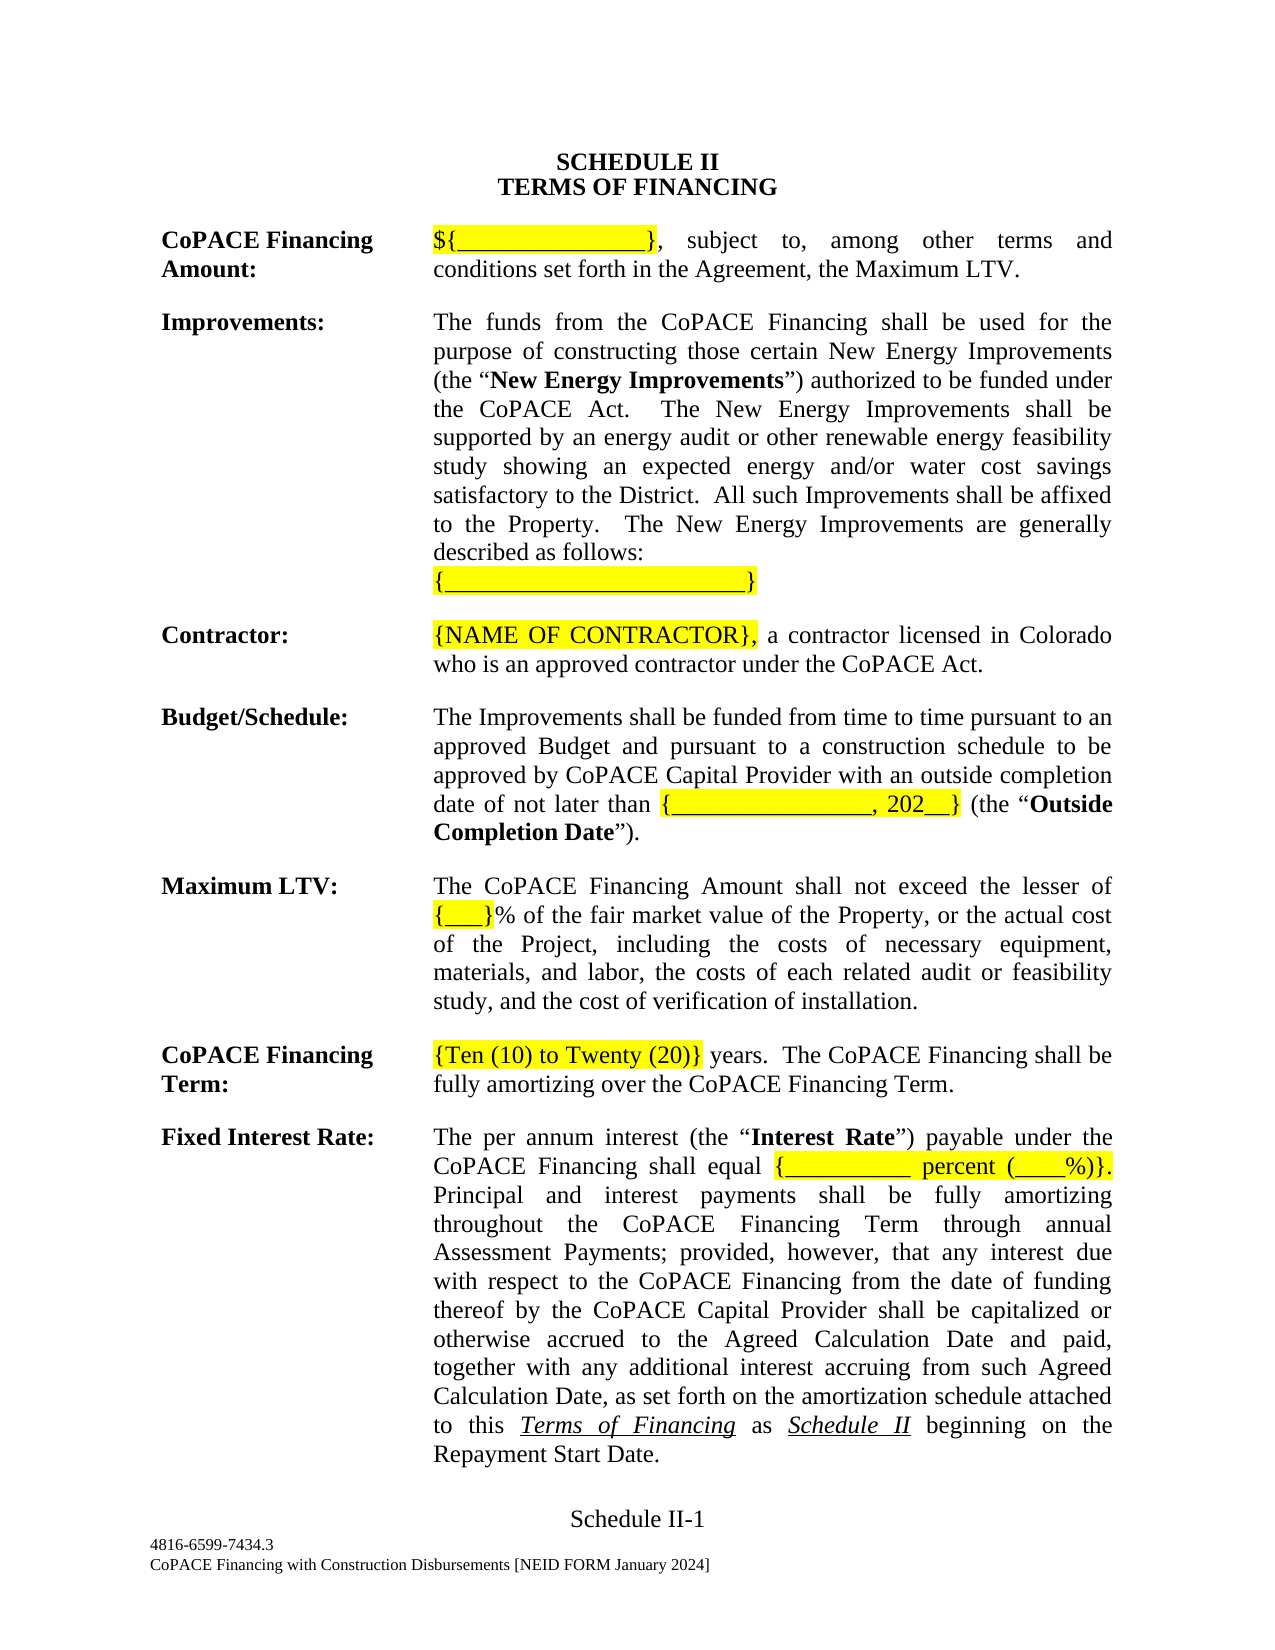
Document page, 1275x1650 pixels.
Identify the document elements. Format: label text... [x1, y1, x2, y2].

table_cell Maximum LTV: [150, 871, 422, 1040]
table_cell {Ten (10) to Twenty (20)} years. The CoPACE Financing shall be fully amortizing over the CoPACE Financing Term. [422, 1040, 1124, 1122]
table_cell The per annum interest (the “Interest Rate”) payable under the CoPACE Financing shall equal {__________ percent (____%)}. Principal and interest payments shall be fully amortizing throughout the CoPACE Financing Term through annual Assessment Payments; provided, however, that any interest due with respect to the CoPACE Financing from the date of funding thereof by the CoPACE Capital Provider shall be capitalized or otherwise accrued to the Agreed Calculation Date and paid, together with any additional interest accruing from such Agreed Calculation Date, as set forth on the amortization schedule attached to this Terms of Financing as Schedule II beginning on the Repayment Start Date. [422, 1123, 1124, 1492]
table_cell The CoPACE Financing Amount shall not exceed the lesser of {___}% of the fair market value of the Property, or the actual cost of the Project, including the costs of necessary equipment, materials, and labor, the costs of each related audit or feasibility study, and the cost of verification of installation. [422, 871, 1124, 1040]
table_header CoPACE Financing Amount: [150, 225, 422, 307]
table_cell The funds from the CoPACE Financing shall be used for the purpose of constructing those certain New Energy Improvements (the “New Energy Improvements”) authorized to be funded under the CoPACE Act. The New Energy Improvements shall be supported by an energy audit or other renewable energy feasibility study showing an expected energy and/or water cost savings satisfactory to the District. All such Improvements shall be affixed to the Property. The New Energy Improvements are generally described as follows: {________________________} [422, 308, 1124, 620]
table_cell Budget/Schedule: [150, 703, 422, 871]
table_cell Fixed Interest Rate: [150, 1123, 422, 1492]
table_cell {NAME OF CONTRACTOR}, a contractor licensed in Colorado who is an approved contractor under the CoPACE Act. [422, 620, 1124, 702]
table_cell The Improvements shall be funded from time to time pursuant to an approved Budget and pursuant to a construction schedule to be approved by CoPACE Capital Provider with an outside completion date of not later than {________________, 202__} (the “Outside Completion Date”). [422, 703, 1124, 871]
table_cell Improvements: [150, 308, 422, 620]
table_header ${_______________}, subject to, among other terms and conditions set forth in the Agreement, the Maximum LTV. [422, 225, 1124, 307]
subtitle SCHEDULE II TERMS OF FINANCING [150, 150, 1125, 200]
table_cell Contractor: [150, 620, 422, 702]
table_cell CoPACE Financing Term: [150, 1040, 422, 1122]
